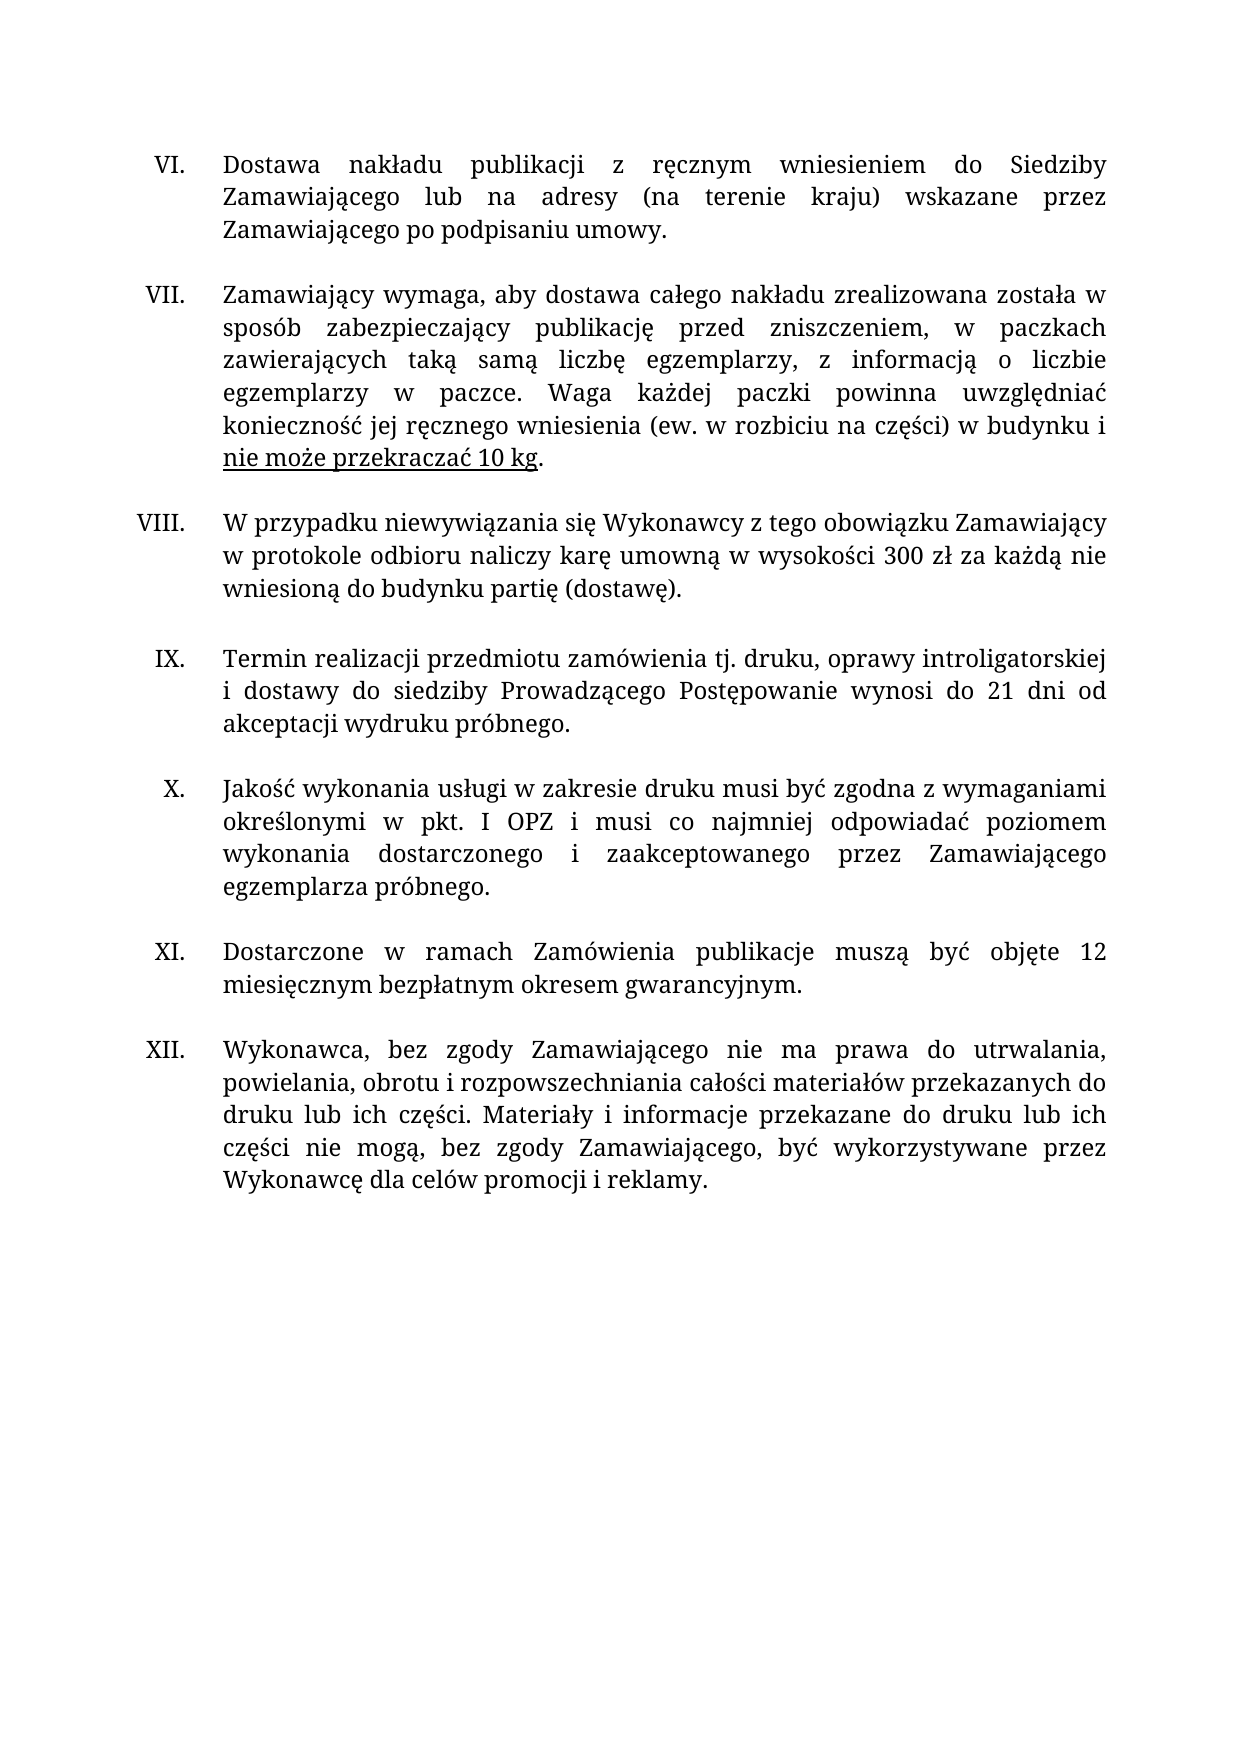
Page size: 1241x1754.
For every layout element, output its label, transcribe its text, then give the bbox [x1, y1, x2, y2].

list Dostarczone w ramach Zamówienia publikacje muszą być objęte 12 miesięcznym bezpłatnym okresem gwarancyjnym. [185, 935, 1107, 1000]
list W przypadku niewywiązania się Wykonawcy z tego obowiązku Zamawiający w protokole odbioru naliczy karę umowną w wysokości 300 zł za każdą nie wniesioną do budynku partię (dostawę). [185, 506, 1107, 604]
list Zamawiający wymaga, aby dostawa całego nakładu zrealizowana została w sposób zabezpieczający publikację przed zniszczeniem, w paczkach zawierających taką samą liczbę egzemplarzy, z informacją o liczbie egzemplarzy w paczce. Waga każdej paczki powinna uwzględniać konieczność jej ręcznego wniesienia (ew. w rozbiciu na części) w budynku i nie może przekraczać 10 kg. [185, 278, 1107, 474]
list Wykonawca, bez zgody Zamawiającego nie ma prawa do utrwalania, powielania, obrotu i rozpowszechniania całości materiałów przekazanych do druku lub ich części. Materiały i informacje przekazane do druku lub ich części nie mogą, bez zgody Zamawiającego, być wykorzystywane przez Wykonawcę dla celów promocji i reklamy. [185, 1033, 1107, 1196]
list Termin realizacji przedmiotu zamówienia tj. druku, oprawy introligatorskiej i dostawy do siedziby Prowadzącego Postępowanie wynosi do 21 dni od akceptacji wydruku próbnego. [185, 641, 1107, 739]
list Jakość wykonania usługi w zakresie druku musi być zgodna z wymaganiami określonymi w pkt. I OPZ i musi co najmniej odpowiadać poziomem wykonania dostarczonego i zaakceptowanego przez Zamawiającego egzemplarza próbnego. [185, 772, 1107, 902]
list Dostawa nakładu publikacji z ręcznym wniesieniem do Siedziby Zamawiającego lub na adresy (na terenie kraju) wskazane przez Zamawiającego po podpisaniu umowy. [185, 148, 1107, 245]
